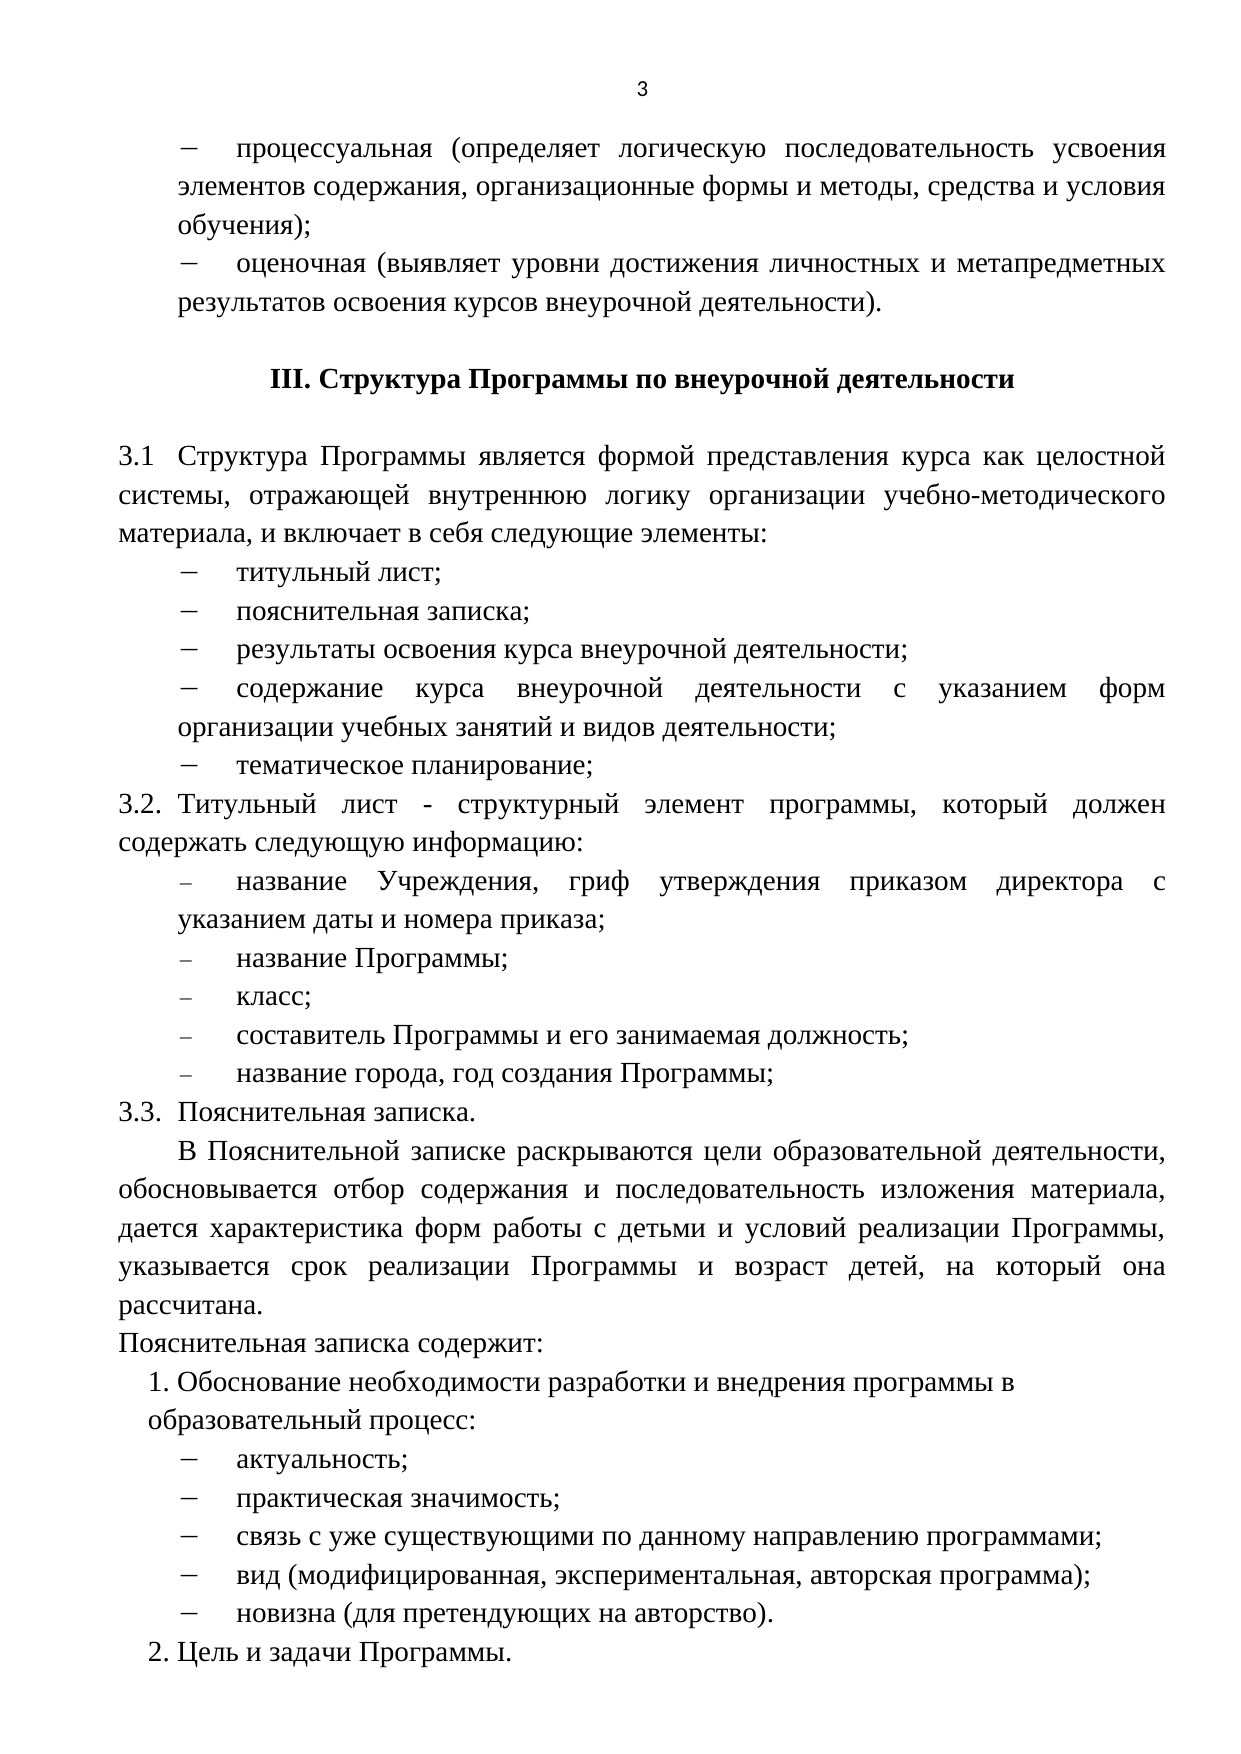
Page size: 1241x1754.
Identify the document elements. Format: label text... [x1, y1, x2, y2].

list связь с уже существующими по данному направлению программами; [177, 1518, 1167, 1552]
list результаты освоения курса внеурочной деятельности; [177, 631, 1167, 665]
text 1. Обоснование необходимости разработки и внедрения программы в образовательный процесс: [148, 1364, 1167, 1436]
list вид (модифицированная, экспериментальная, авторская программа); [177, 1557, 1167, 1591]
list процессуальная (определяет логическую последовательность усвоения элементов содержания, организационные формы и методы, средства и условия обучения); [177, 130, 1167, 241]
list титульный лист; [177, 554, 1167, 588]
list Пояснительная записка. [118, 1094, 1167, 1128]
list пояснительная записка; [177, 593, 1167, 626]
list Структура Программы является формой представления курса как целостной системы, отражающей внутреннюю логику организации учебно-методического материала, и включает в себя следующие элементы: [118, 438, 1167, 549]
list практическая значимость; [177, 1480, 1167, 1513]
list класс; [177, 978, 1167, 1012]
list название Программы; [177, 940, 1167, 973]
list оценочная (выявляет уровни достижения личностных и метапредметных результатов освоения курсов внеурочной деятельности). [177, 246, 1167, 318]
list содержание курса внеурочной деятельности с указанием форм организации учебных занятий и видов деятельности; [177, 670, 1167, 742]
list название Учреждения, гриф утверждения приказом директора с указанием даты и номера приказа; [177, 863, 1167, 935]
text 2. Цель и задачи Программы. [148, 1634, 1167, 1668]
list составитель Программы и его занимаемая должность; [177, 1017, 1167, 1051]
text В Пояснительной записке раскрываются цели образовательной деятельности, обосновывается отбор содержания и последовательность изложения материала, дается характеристика форм работы с детьми и условий реализации Программы, указывается срок реализации Программы и возраст детей, на который она рассчитана. [118, 1133, 1167, 1320]
text Пояснительная записка содержит: [118, 1325, 1167, 1359]
list Титульный лист - структурный элемент программы, который должен содержать следующую информацию: [118, 786, 1167, 858]
list актуальность; [177, 1441, 1167, 1475]
list новизна (для претендующих на авторство). [177, 1596, 1167, 1629]
list название города, год создания Программы; [177, 1056, 1167, 1089]
list тематическое планирование; [177, 747, 1167, 781]
text III. Структура Программы по внеурочной деятельности [118, 361, 1167, 395]
